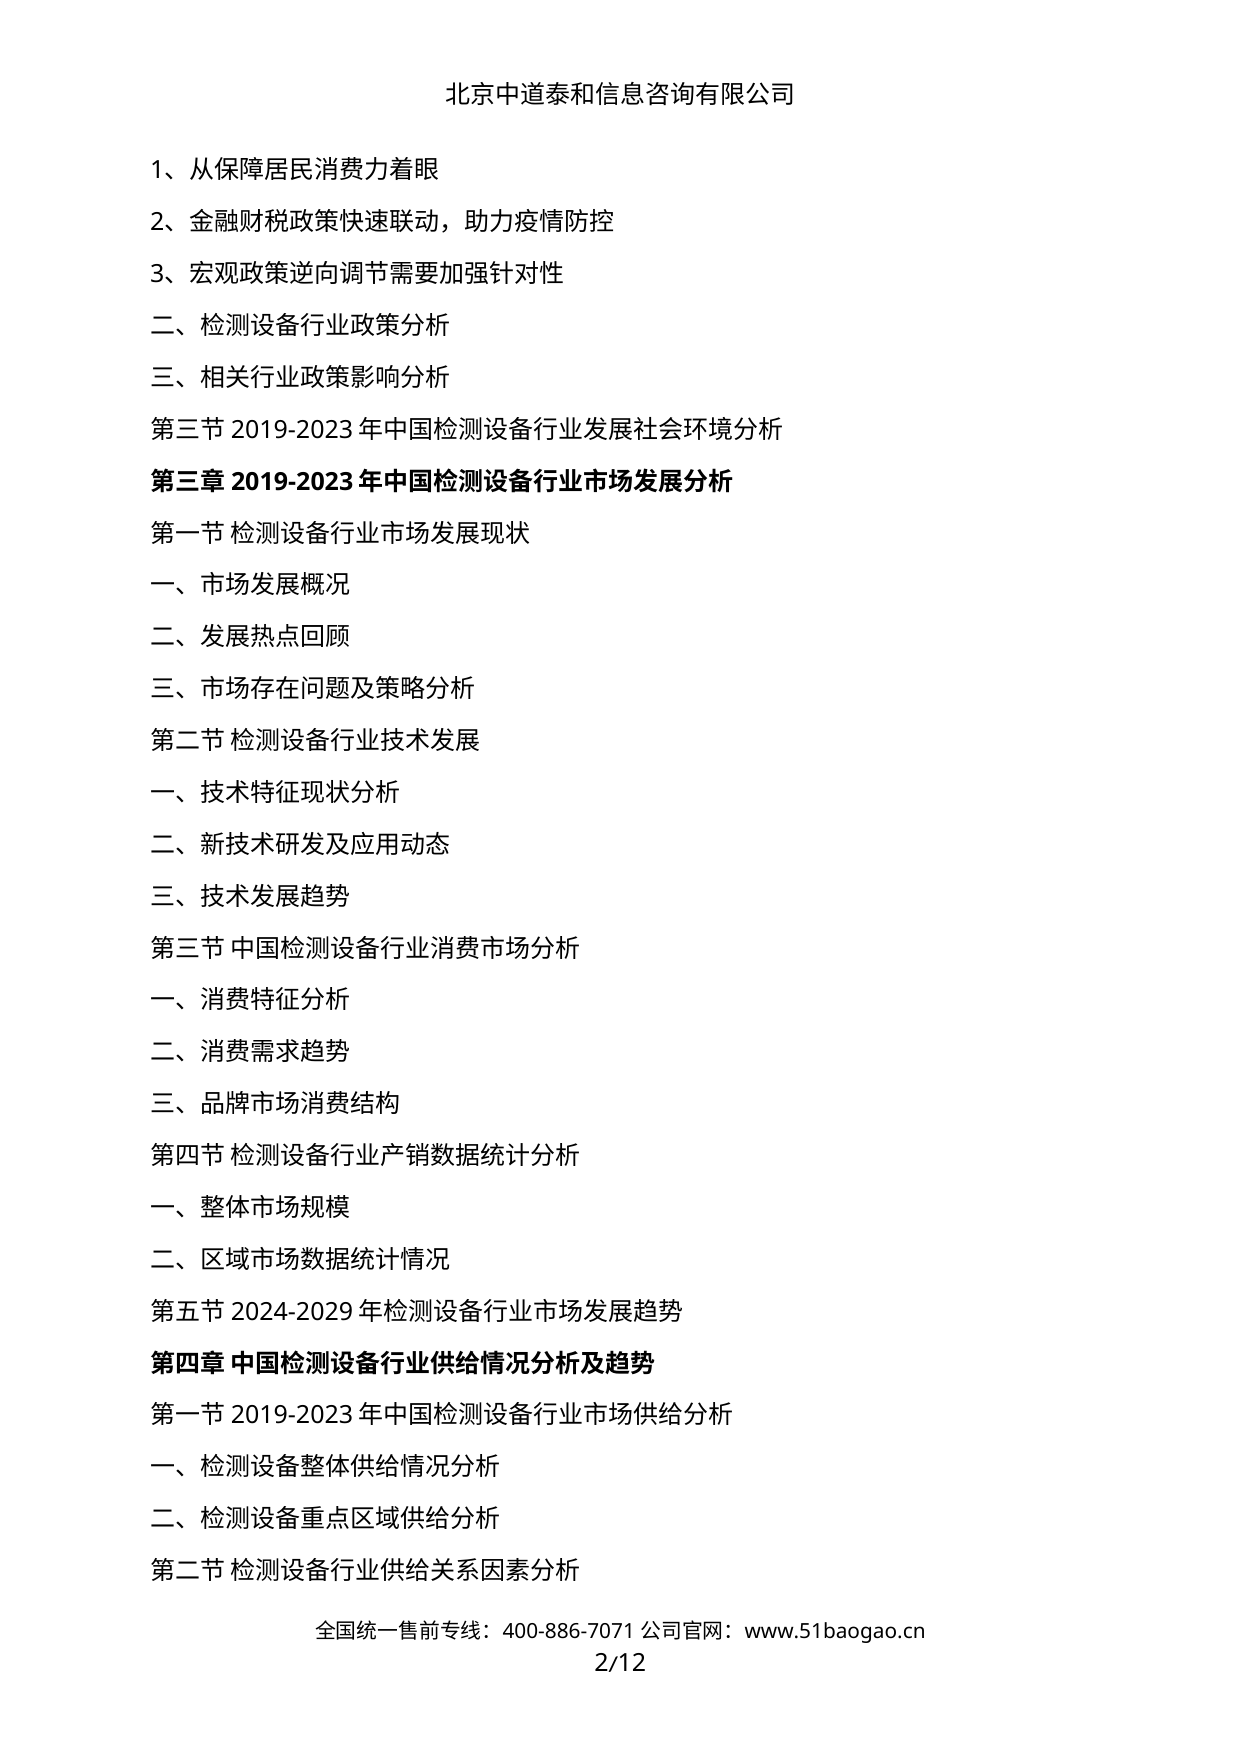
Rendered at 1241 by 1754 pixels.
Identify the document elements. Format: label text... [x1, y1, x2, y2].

text 二、检测设备行业政策分析 [150, 306, 1090, 342]
text 二、发展热点回顾 [150, 617, 1090, 653]
text 三、相关行业政策影响分析 [150, 357, 1090, 394]
text 二、消费需求趋势 [150, 1032, 1090, 1068]
text 一、检测设备整体供给情况分析 [150, 1447, 1090, 1483]
text 三、技术发展趋势 [150, 876, 1090, 912]
text 第四章 中国检测设备行业供给情况分析及趋势 [150, 1343, 1090, 1379]
text 二、检测设备重点区域供给分析 [150, 1499, 1090, 1535]
text 一、市场发展概况 [150, 565, 1090, 601]
text 1、从保障居民消费力着眼 [150, 150, 1090, 186]
text 第二节 检测设备行业技术发展 [150, 721, 1090, 757]
text 三、品牌市场消费结构 [150, 1084, 1090, 1120]
text 第三节 中国检测设备行业消费市场分析 [150, 928, 1090, 964]
text 第三节 2019-2023年中国检测设备行业发展社会环境分析 [150, 409, 1090, 446]
text 3、宏观政策逆向调节需要加强针对性 [150, 254, 1090, 290]
text 第四节 检测设备行业产销数据统计分析 [150, 1136, 1090, 1172]
text 第三章 2019-2023年中国检测设备行业市场发展分析 [150, 461, 1090, 497]
text 一、技术特征现状分析 [150, 772, 1090, 809]
text 第二节 检测设备行业供给关系因素分析 [150, 1551, 1090, 1587]
text 一、消费特征分析 [150, 980, 1090, 1016]
text 2、金融财税政策快速联动，助力疫情防控 [150, 202, 1090, 238]
text 二、区域市场数据统计情况 [150, 1239, 1090, 1276]
text 第一节 2019-2023年中国检测设备行业市场供给分析 [150, 1395, 1090, 1431]
text 第五节 2024-2029年检测设备行业市场发展趋势 [150, 1291, 1090, 1327]
text 第一节 检测设备行业市场发展现状 [150, 513, 1090, 549]
text 一、整体市场规模 [150, 1187, 1090, 1224]
text 三、市场存在问题及策略分析 [150, 669, 1090, 705]
text 二、新技术研发及应用动态 [150, 824, 1090, 861]
